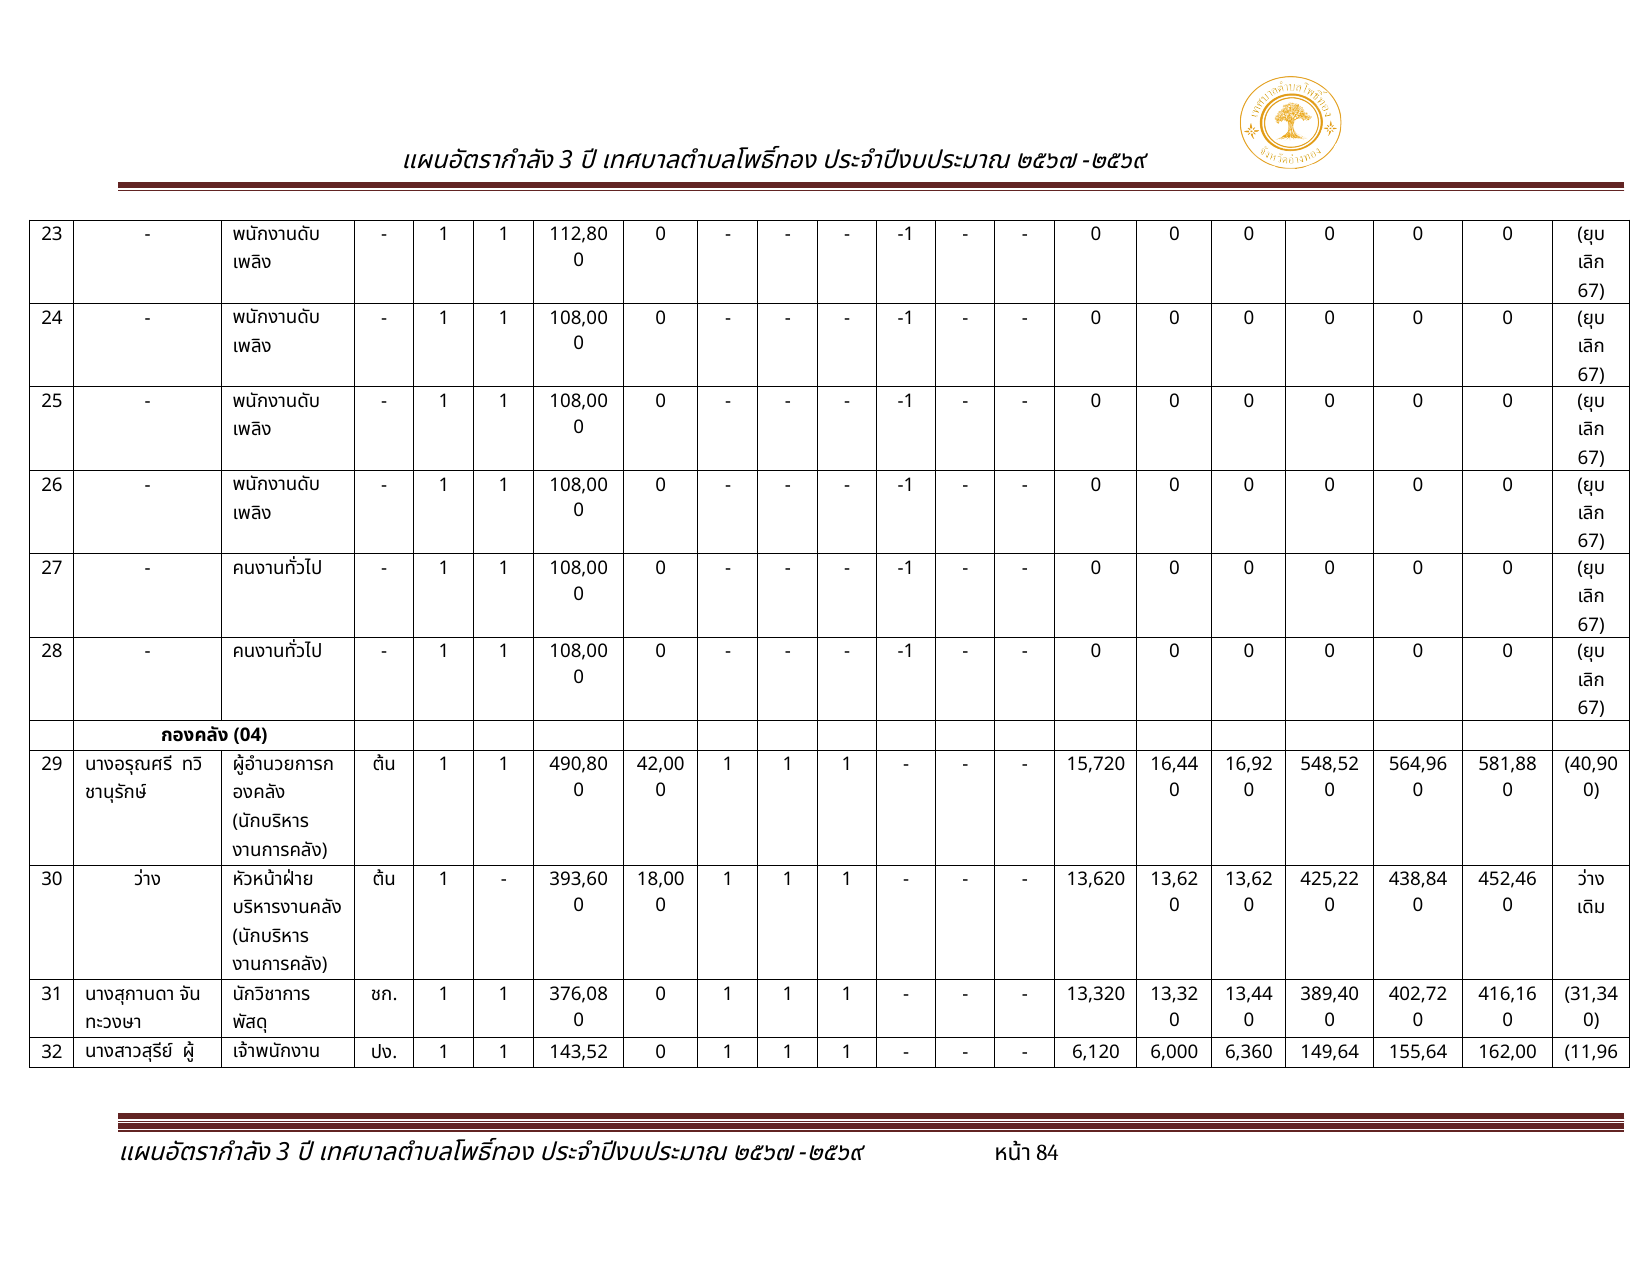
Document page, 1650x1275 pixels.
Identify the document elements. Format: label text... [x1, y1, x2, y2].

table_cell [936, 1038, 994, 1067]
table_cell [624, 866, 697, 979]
table_cell พนักงานดับเพลิง [222, 221, 354, 303]
table_cell 0 [1137, 471, 1211, 553]
table_cell - [995, 304, 1054, 386]
table_cell -1 [877, 221, 935, 303]
table_cell [355, 721, 413, 750]
table_cell 1 [414, 304, 473, 386]
table_cell [624, 721, 697, 750]
table_cell 0 [624, 221, 697, 303]
table_cell 0 [624, 304, 697, 386]
table_cell - [355, 304, 413, 386]
table_cell 25 [30, 387, 73, 470]
table_cell -1 [877, 387, 935, 470]
table_cell กองคลัง (04) [74, 721, 354, 750]
table_cell 1 [474, 471, 533, 553]
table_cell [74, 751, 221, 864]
table_cell 108,000 [534, 304, 623, 386]
table_cell 0 [1055, 387, 1136, 470]
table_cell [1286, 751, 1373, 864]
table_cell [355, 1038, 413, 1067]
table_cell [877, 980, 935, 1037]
table_cell - [74, 471, 221, 553]
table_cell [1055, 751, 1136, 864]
table_cell - [74, 304, 221, 386]
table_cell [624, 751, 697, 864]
table_cell - [818, 304, 876, 386]
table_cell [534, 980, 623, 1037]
table_cell 1 [414, 471, 473, 553]
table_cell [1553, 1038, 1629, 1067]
table_cell 0 [1055, 471, 1136, 553]
table_cell 0 [1374, 471, 1462, 553]
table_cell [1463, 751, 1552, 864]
table_cell 1 [474, 554, 533, 637]
table_cell 0 [1286, 304, 1373, 386]
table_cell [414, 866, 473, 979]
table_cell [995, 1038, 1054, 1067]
table_cell 26 [30, 471, 73, 553]
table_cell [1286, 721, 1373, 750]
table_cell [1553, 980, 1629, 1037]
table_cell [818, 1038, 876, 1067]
table_cell - [758, 554, 817, 637]
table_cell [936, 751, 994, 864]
table_cell -1 [877, 554, 935, 637]
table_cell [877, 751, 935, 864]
table_cell คนงานทั่วไป [222, 554, 354, 637]
table_cell 0 [1137, 554, 1211, 637]
table_cell - [995, 638, 1054, 720]
table_cell 27 [30, 554, 73, 637]
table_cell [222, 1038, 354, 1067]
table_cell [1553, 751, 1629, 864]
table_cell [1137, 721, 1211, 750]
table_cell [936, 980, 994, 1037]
table_cell - [355, 471, 413, 553]
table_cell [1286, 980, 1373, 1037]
table_cell (ยุบเลิก 67) [1553, 304, 1629, 386]
table_cell 0 [1137, 638, 1211, 720]
table_cell -1 [877, 471, 935, 553]
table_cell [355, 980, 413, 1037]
table_cell 0 [1055, 221, 1136, 303]
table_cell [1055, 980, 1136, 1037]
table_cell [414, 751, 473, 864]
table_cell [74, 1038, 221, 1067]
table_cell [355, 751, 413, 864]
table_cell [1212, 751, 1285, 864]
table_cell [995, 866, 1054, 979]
table_cell [30, 721, 73, 750]
table_cell - [698, 471, 757, 553]
table_cell - [758, 304, 817, 386]
table_cell - [818, 387, 876, 470]
table_cell - [698, 387, 757, 470]
table_cell 0 [624, 471, 697, 553]
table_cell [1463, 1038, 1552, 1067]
table_cell - [936, 221, 994, 303]
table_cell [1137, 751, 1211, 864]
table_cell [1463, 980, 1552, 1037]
table_cell - [818, 638, 876, 720]
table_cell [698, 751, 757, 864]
table_cell - [74, 221, 221, 303]
table_cell 108,000 [534, 471, 623, 553]
table_cell 108,000 [534, 387, 623, 470]
table_cell 1 [414, 638, 473, 720]
table_cell - [995, 221, 1054, 303]
table_cell [698, 721, 757, 750]
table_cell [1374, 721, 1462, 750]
table_cell - [995, 554, 1054, 637]
table_cell 0 [1212, 221, 1285, 303]
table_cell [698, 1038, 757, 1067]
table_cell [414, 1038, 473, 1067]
table_cell 1 [414, 554, 473, 637]
table_cell - [818, 554, 876, 637]
table_cell (ยุบเลิก 67) [1553, 638, 1629, 720]
table_cell พนักงานดับเพลิง [222, 387, 354, 470]
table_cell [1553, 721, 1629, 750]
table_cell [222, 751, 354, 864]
table_cell - [818, 221, 876, 303]
table_cell 0 [1463, 221, 1552, 303]
table_cell - [936, 554, 994, 637]
table_cell 0 [1463, 387, 1552, 470]
table_cell 1 [474, 638, 533, 720]
table_cell 0 [1137, 221, 1211, 303]
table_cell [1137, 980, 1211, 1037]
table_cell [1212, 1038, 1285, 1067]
table_cell 1 [474, 221, 533, 303]
table_cell 0 [1374, 638, 1462, 720]
table_cell [534, 721, 623, 750]
table_cell [414, 721, 473, 750]
table_cell 0 [1463, 304, 1552, 386]
table_cell 112,800 [534, 221, 623, 303]
table_cell 1 [474, 304, 533, 386]
table_cell -1 [877, 638, 935, 720]
table_cell [758, 721, 817, 750]
table_cell 0 [1463, 554, 1552, 637]
table_cell - [355, 221, 413, 303]
table_cell 0 [1212, 554, 1285, 637]
table_cell - [355, 638, 413, 720]
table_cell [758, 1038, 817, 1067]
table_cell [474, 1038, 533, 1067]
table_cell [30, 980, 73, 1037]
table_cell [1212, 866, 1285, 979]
table_cell 0 [1286, 471, 1373, 553]
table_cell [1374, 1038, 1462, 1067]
table_cell - [818, 471, 876, 553]
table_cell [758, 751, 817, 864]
table_cell 1 [414, 387, 473, 470]
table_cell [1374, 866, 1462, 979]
table_cell 0 [1374, 221, 1462, 303]
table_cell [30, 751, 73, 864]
table_cell - [74, 554, 221, 637]
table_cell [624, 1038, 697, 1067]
table_cell - [936, 638, 994, 720]
table_cell - [758, 387, 817, 470]
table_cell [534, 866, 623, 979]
table_cell 0 [1212, 638, 1285, 720]
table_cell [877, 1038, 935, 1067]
table_cell - [355, 387, 413, 470]
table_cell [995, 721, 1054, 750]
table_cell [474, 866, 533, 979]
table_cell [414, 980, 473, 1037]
table_cell 0 [1286, 638, 1373, 720]
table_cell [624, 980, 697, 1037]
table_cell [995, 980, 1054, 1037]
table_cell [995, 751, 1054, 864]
table_cell 0 [1212, 387, 1285, 470]
table_cell (ยุบเลิก 67) [1553, 554, 1629, 637]
table_cell พนักงานดับเพลิง [222, 304, 354, 386]
table_cell (ยุบเลิก 67) [1553, 387, 1629, 470]
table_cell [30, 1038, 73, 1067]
table_cell -1 [877, 304, 935, 386]
table_cell - [355, 554, 413, 637]
table_cell - [758, 638, 817, 720]
table_cell 0 [1055, 638, 1136, 720]
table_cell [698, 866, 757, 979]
table_cell 0 [1374, 387, 1462, 470]
table_cell - [698, 304, 757, 386]
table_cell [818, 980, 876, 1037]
table_cell 0 [1286, 221, 1373, 303]
table_cell 0 [1212, 471, 1285, 553]
table_cell - [698, 554, 757, 637]
table_cell 0 [624, 638, 697, 720]
table_cell 0 [1212, 304, 1285, 386]
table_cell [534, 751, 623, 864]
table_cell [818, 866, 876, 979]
table_cell - [698, 638, 757, 720]
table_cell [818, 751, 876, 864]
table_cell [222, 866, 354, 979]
table_cell 0 [1374, 554, 1462, 637]
table_cell - [758, 471, 817, 553]
table_cell 0 [1055, 304, 1136, 386]
table_cell 108,000 [534, 638, 623, 720]
table_cell 0 [1463, 638, 1552, 720]
table_cell [474, 721, 533, 750]
table_cell 0 [1137, 387, 1211, 470]
table_cell 0 [1137, 304, 1211, 386]
table_cell (ยุบเลิก 67) [1553, 221, 1629, 303]
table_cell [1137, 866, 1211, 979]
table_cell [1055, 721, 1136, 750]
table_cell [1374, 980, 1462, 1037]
table_cell - [936, 387, 994, 470]
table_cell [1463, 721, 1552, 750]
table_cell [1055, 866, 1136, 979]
table_cell 0 [1286, 554, 1373, 637]
picture [1239, 75, 1342, 169]
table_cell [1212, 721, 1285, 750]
table_cell 1 [414, 221, 473, 303]
table_cell - [936, 304, 994, 386]
table_cell 0 [624, 387, 697, 470]
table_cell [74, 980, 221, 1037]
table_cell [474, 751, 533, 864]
table_cell 0 [1286, 387, 1373, 470]
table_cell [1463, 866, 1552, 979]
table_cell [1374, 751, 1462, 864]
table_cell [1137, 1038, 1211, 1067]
table_cell - [995, 471, 1054, 553]
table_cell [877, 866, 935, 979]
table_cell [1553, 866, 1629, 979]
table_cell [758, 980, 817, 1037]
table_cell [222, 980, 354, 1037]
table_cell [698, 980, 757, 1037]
table_cell 23 [30, 221, 73, 303]
table_cell - [758, 221, 817, 303]
table_cell 28 [30, 638, 73, 720]
table_cell - [936, 471, 994, 553]
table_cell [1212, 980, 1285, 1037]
table_cell 0 [1374, 304, 1462, 386]
table_cell 0 [1055, 554, 1136, 637]
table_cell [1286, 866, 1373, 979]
table_cell คนงานทั่วไป [222, 638, 354, 720]
table_cell 0 [624, 554, 697, 637]
table_cell (ยุบเลิก 67) [1553, 471, 1629, 553]
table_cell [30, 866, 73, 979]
table_cell พนักงานดับเพลิง [222, 471, 354, 553]
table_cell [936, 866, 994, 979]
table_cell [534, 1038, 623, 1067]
table_cell - [698, 221, 757, 303]
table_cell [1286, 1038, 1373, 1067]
table_cell - [995, 387, 1054, 470]
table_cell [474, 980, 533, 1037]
table_cell - [74, 387, 221, 470]
table_cell 24 [30, 304, 73, 386]
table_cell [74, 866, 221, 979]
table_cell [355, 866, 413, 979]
table_cell 0 [1463, 471, 1552, 553]
table_cell [877, 721, 935, 750]
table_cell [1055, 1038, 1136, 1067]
table_cell [818, 721, 876, 750]
table_cell 108,000 [534, 554, 623, 637]
table_cell - [74, 638, 221, 720]
table_cell [936, 721, 994, 750]
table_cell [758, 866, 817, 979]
table_cell 1 [474, 387, 533, 470]
